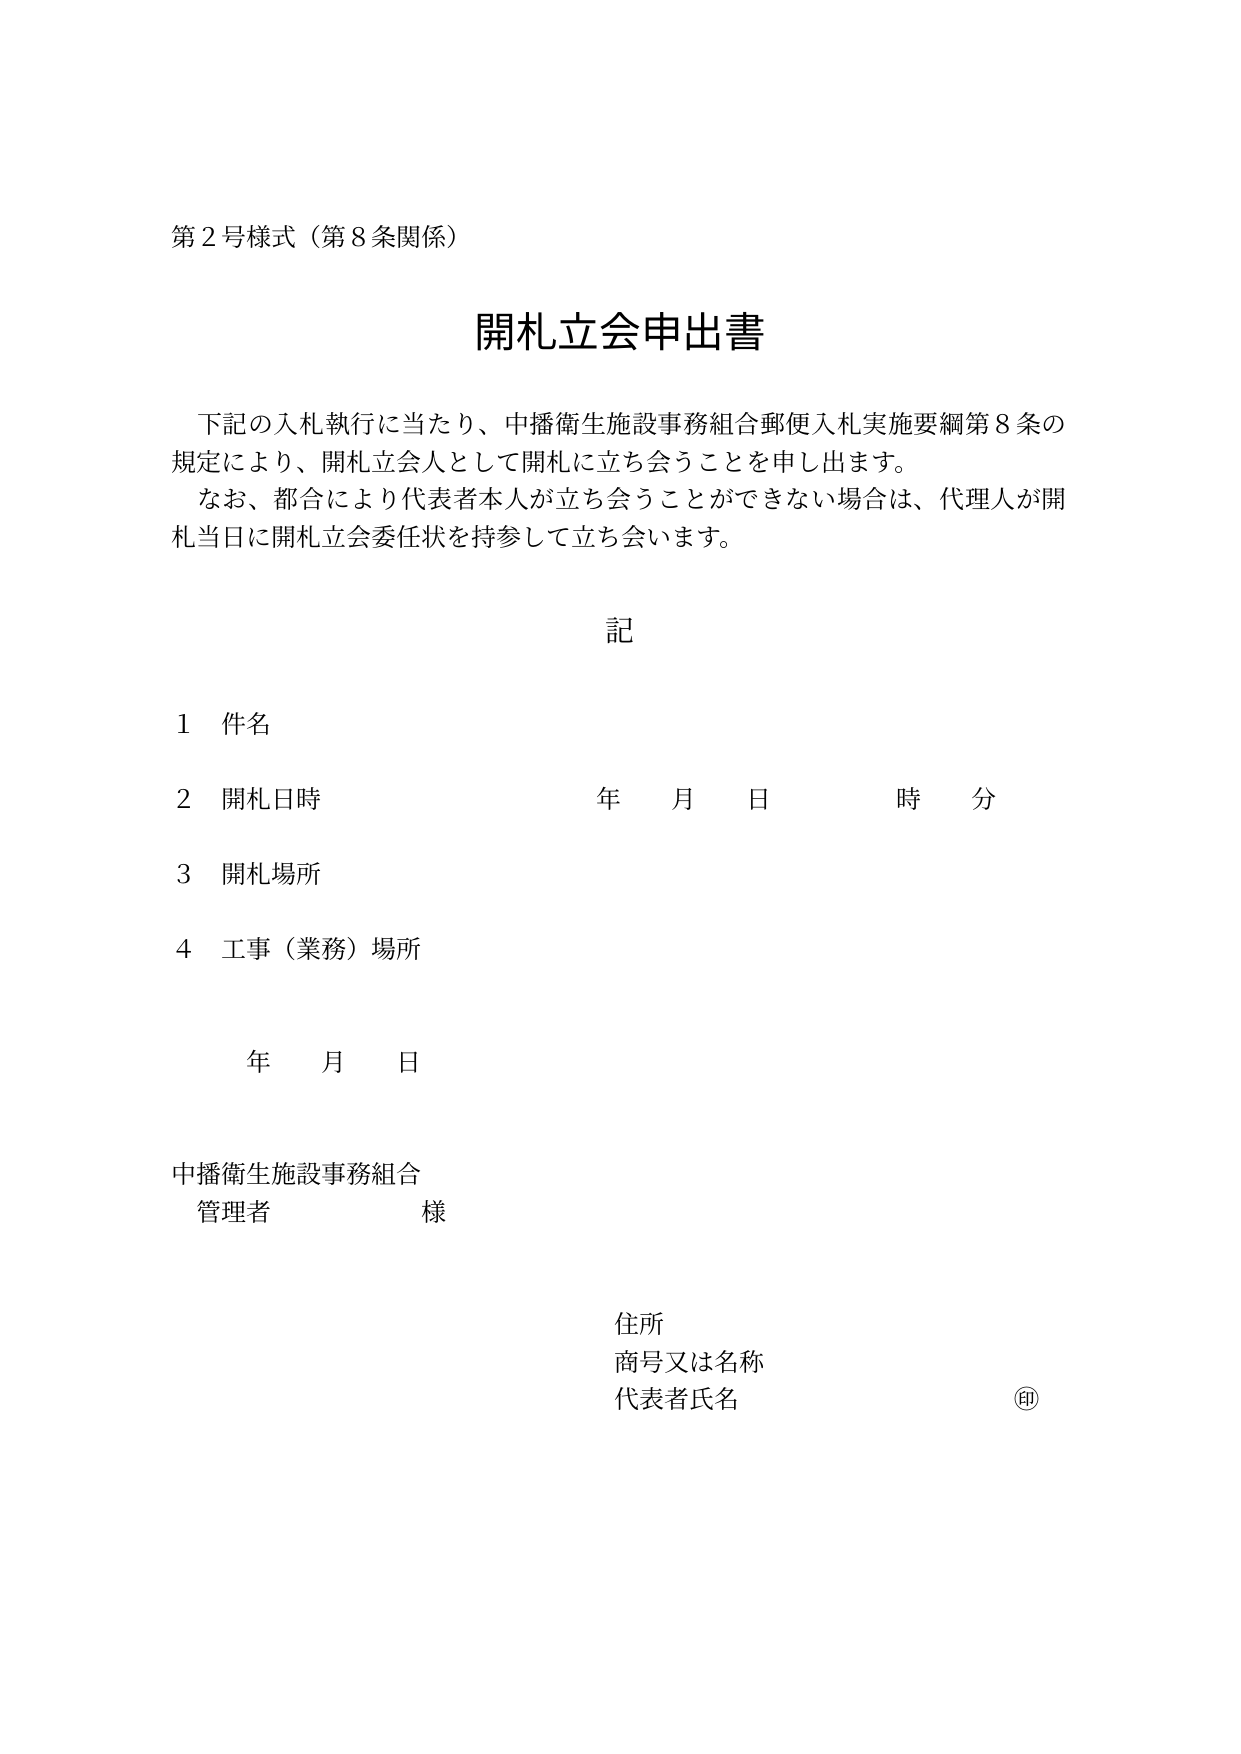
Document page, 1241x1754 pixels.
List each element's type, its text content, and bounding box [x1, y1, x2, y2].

text 記 [171, 592, 1069, 667]
text 住所 [171, 1304, 1069, 1342]
text ２ 開札日時 年 月 日 時 分 [171, 779, 1069, 817]
text 第２号様式（第８条関係） [171, 217, 1069, 254]
text 年 月 日 [171, 1042, 1069, 1079]
text 代表者氏名 ㊞ [171, 1379, 1069, 1417]
text 中播衛生施設事務組合 [171, 1154, 1069, 1192]
text 下記の入札執行に当たり、中播衛生施設事務組合郵便入札実施要綱第８条の規定により、開札立会人として開札に立ち会うことを申し出ます。 [171, 404, 1069, 479]
text 商号又は名称 [171, 1342, 1069, 1379]
text １ 件名 [171, 704, 1069, 742]
text ４ 工事（業務）場所 [171, 929, 1069, 967]
text 管理者 様 [171, 1192, 1069, 1229]
text ３ 開札場所 [171, 854, 1069, 892]
text なお、都合により代表者本人が立ち会うことができない場合は、代理人が開札当日に開札立会委任状を持参して立ち会います。 [171, 479, 1069, 554]
text 開札立会申出書 [171, 292, 1069, 367]
